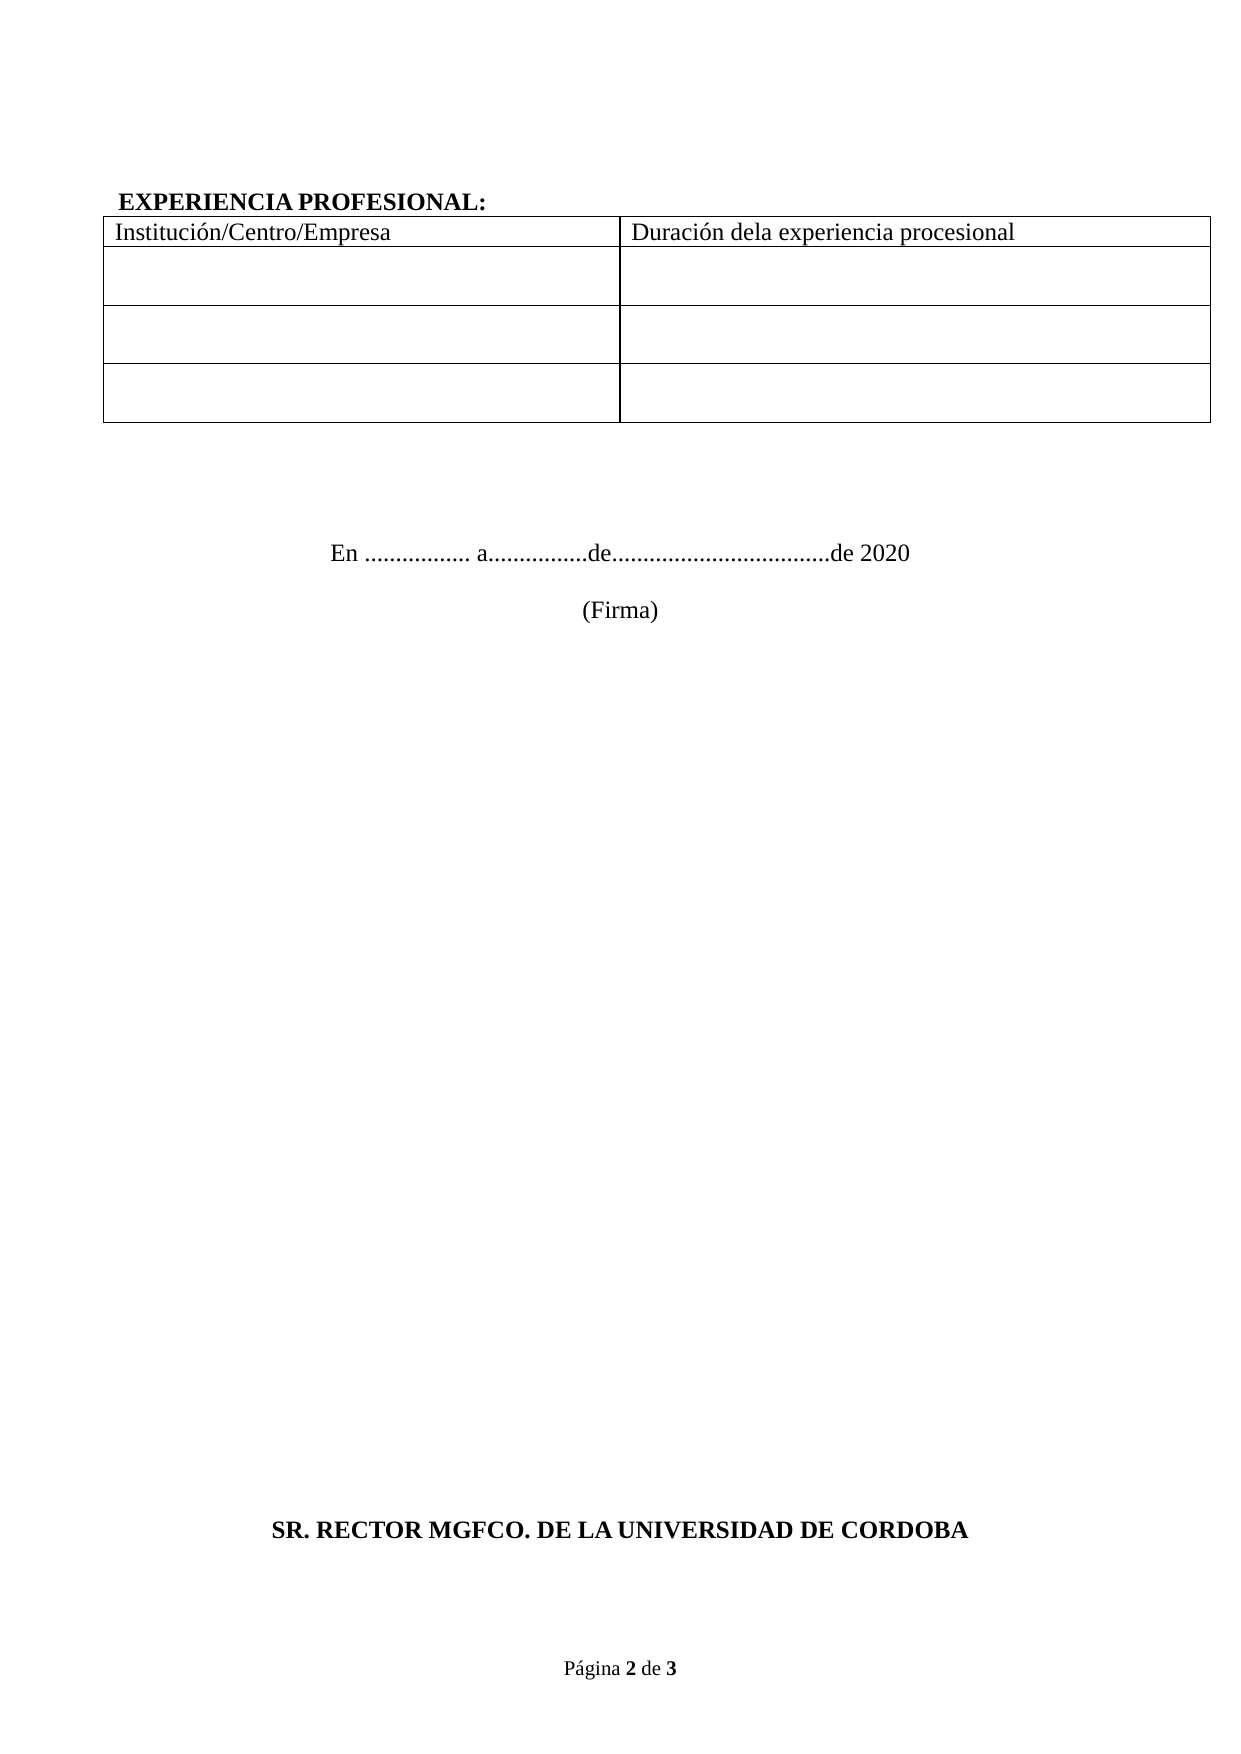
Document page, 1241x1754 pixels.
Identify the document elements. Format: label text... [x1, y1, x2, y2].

table_header Institución/Centro/Empresa [104, 217, 619, 246]
table_cell [104, 306, 619, 363]
table_cell [104, 247, 619, 304]
table_header Duración dela experiencia procesional [621, 217, 1210, 246]
text EXPERIENCIA PROFESIONAL: [118, 187, 1122, 216]
text En ................. a................de...................................de 2020 [118, 538, 1122, 566]
text (Firma) [118, 595, 1122, 624]
table_cell [621, 364, 1210, 422]
text SR. RECTOR MGFCO. DE LA UNIVERSIDAD DE CORDOBA [118, 1515, 1122, 1544]
table_cell [104, 364, 619, 422]
table_cell [621, 306, 1210, 363]
table_cell [621, 247, 1210, 304]
